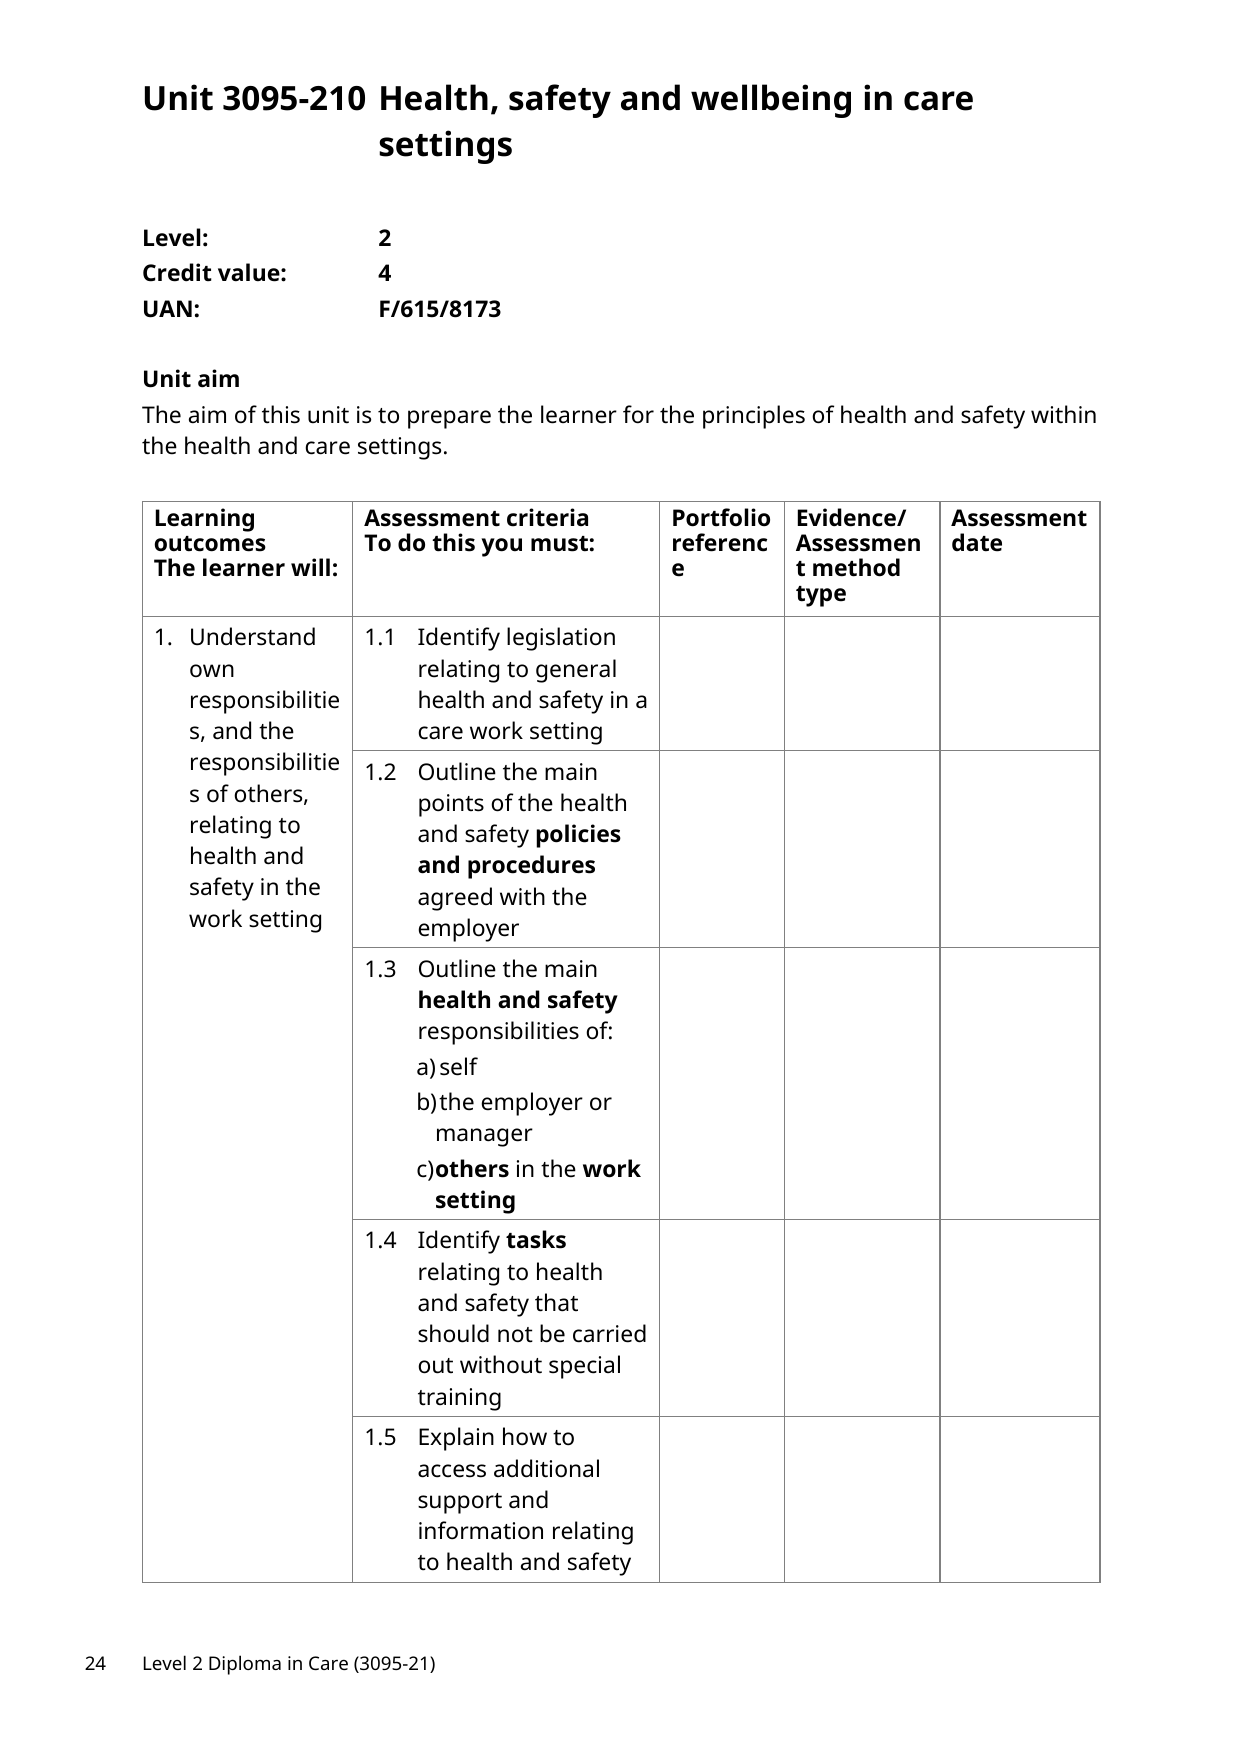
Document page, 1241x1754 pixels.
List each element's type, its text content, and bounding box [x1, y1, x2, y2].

table_cell Explain how to access additional support and information relating to health and safety [353, 1417, 659, 1582]
text UAN: F/615/8173 [142, 292, 1098, 324]
text Level: 2 [142, 222, 1098, 253]
text Credit value: 4 [142, 257, 1098, 288]
text Unit 3095-210 Health, safety and wellbeing in care settings [142, 75, 1098, 166]
table_cell [785, 1417, 939, 1582]
table_cell [941, 617, 1099, 750]
table_cell [660, 617, 784, 750]
table_cell [660, 948, 784, 1219]
table_cell [785, 948, 939, 1219]
table_header Assessment date [941, 502, 1099, 616]
table_cell [660, 751, 784, 947]
table_cell Outline the main health and safety responsibilities of: self the employer or manager others in the work setting [353, 948, 659, 1219]
table_cell [785, 617, 939, 750]
table_cell [941, 948, 1099, 1219]
table_cell [660, 1220, 784, 1416]
table_cell [785, 1220, 939, 1416]
table_cell [660, 1417, 784, 1582]
text Unit aim [142, 363, 1098, 394]
table_cell Identify legislation relating to general health and safety in a care work setting [353, 617, 659, 750]
table_cell [941, 1417, 1099, 1582]
table_header Learning outcomes The learner will: [143, 502, 352, 616]
table_header Assessment criteria To do this you must: [353, 502, 659, 616]
table_cell Outline the main points of the health and safety policies and procedures agreed with the employer [353, 751, 659, 947]
table_cell Understand own responsibilities, and the responsibilities of others, relating to health and safety in the work setting [143, 617, 352, 1582]
text The aim of this unit is to prepare the learner for the principles of health and safety within the health and care settings. [142, 399, 1098, 461]
table_cell [941, 1220, 1099, 1416]
table_cell [941, 751, 1099, 947]
table_cell [785, 751, 939, 947]
table_cell Identify tasks relating to health and safety that should not be carried out without special training [353, 1220, 659, 1416]
table_header Portfolio reference [660, 502, 784, 616]
table_header Evidence/ Assessment method type [785, 502, 939, 616]
